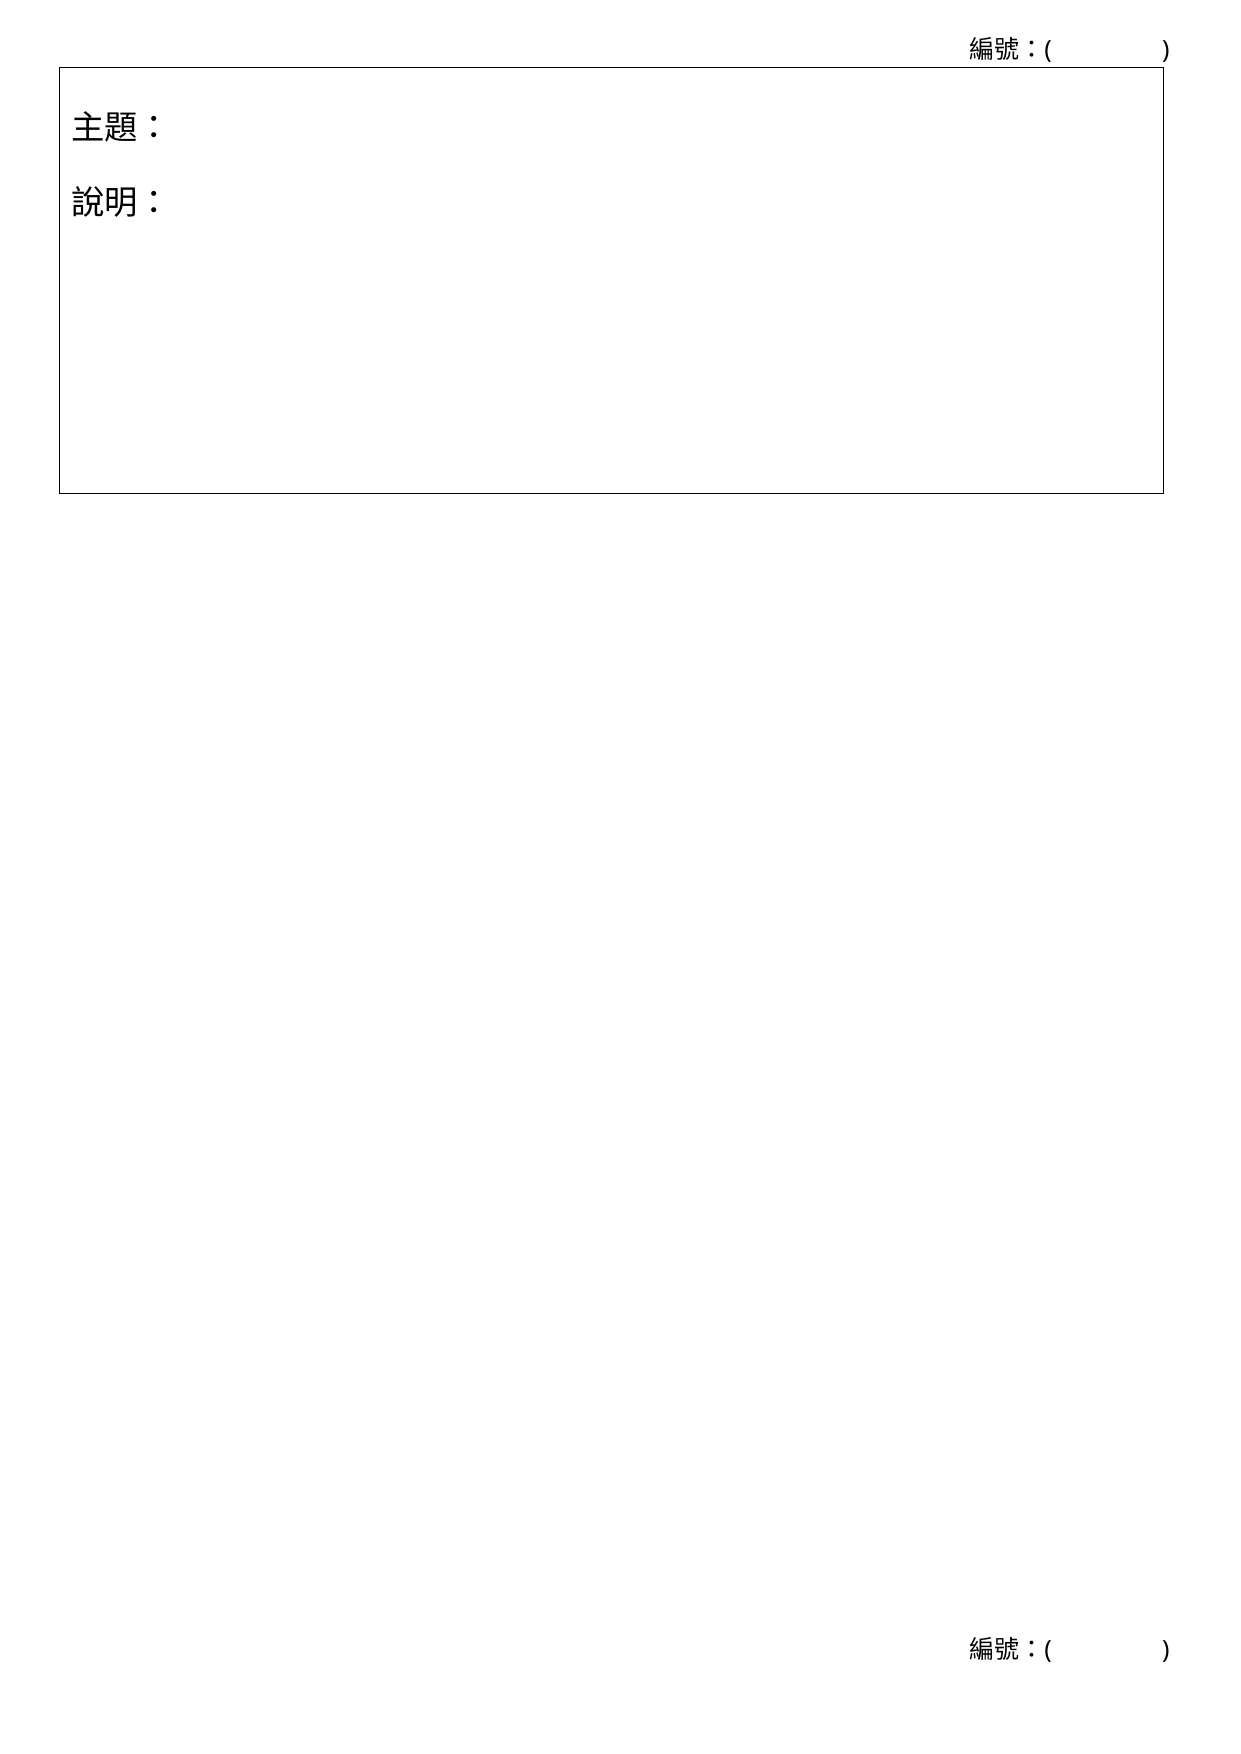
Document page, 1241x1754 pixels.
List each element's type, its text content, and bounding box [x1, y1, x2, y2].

table_header 主題： 說明： [60, 68, 1163, 493]
